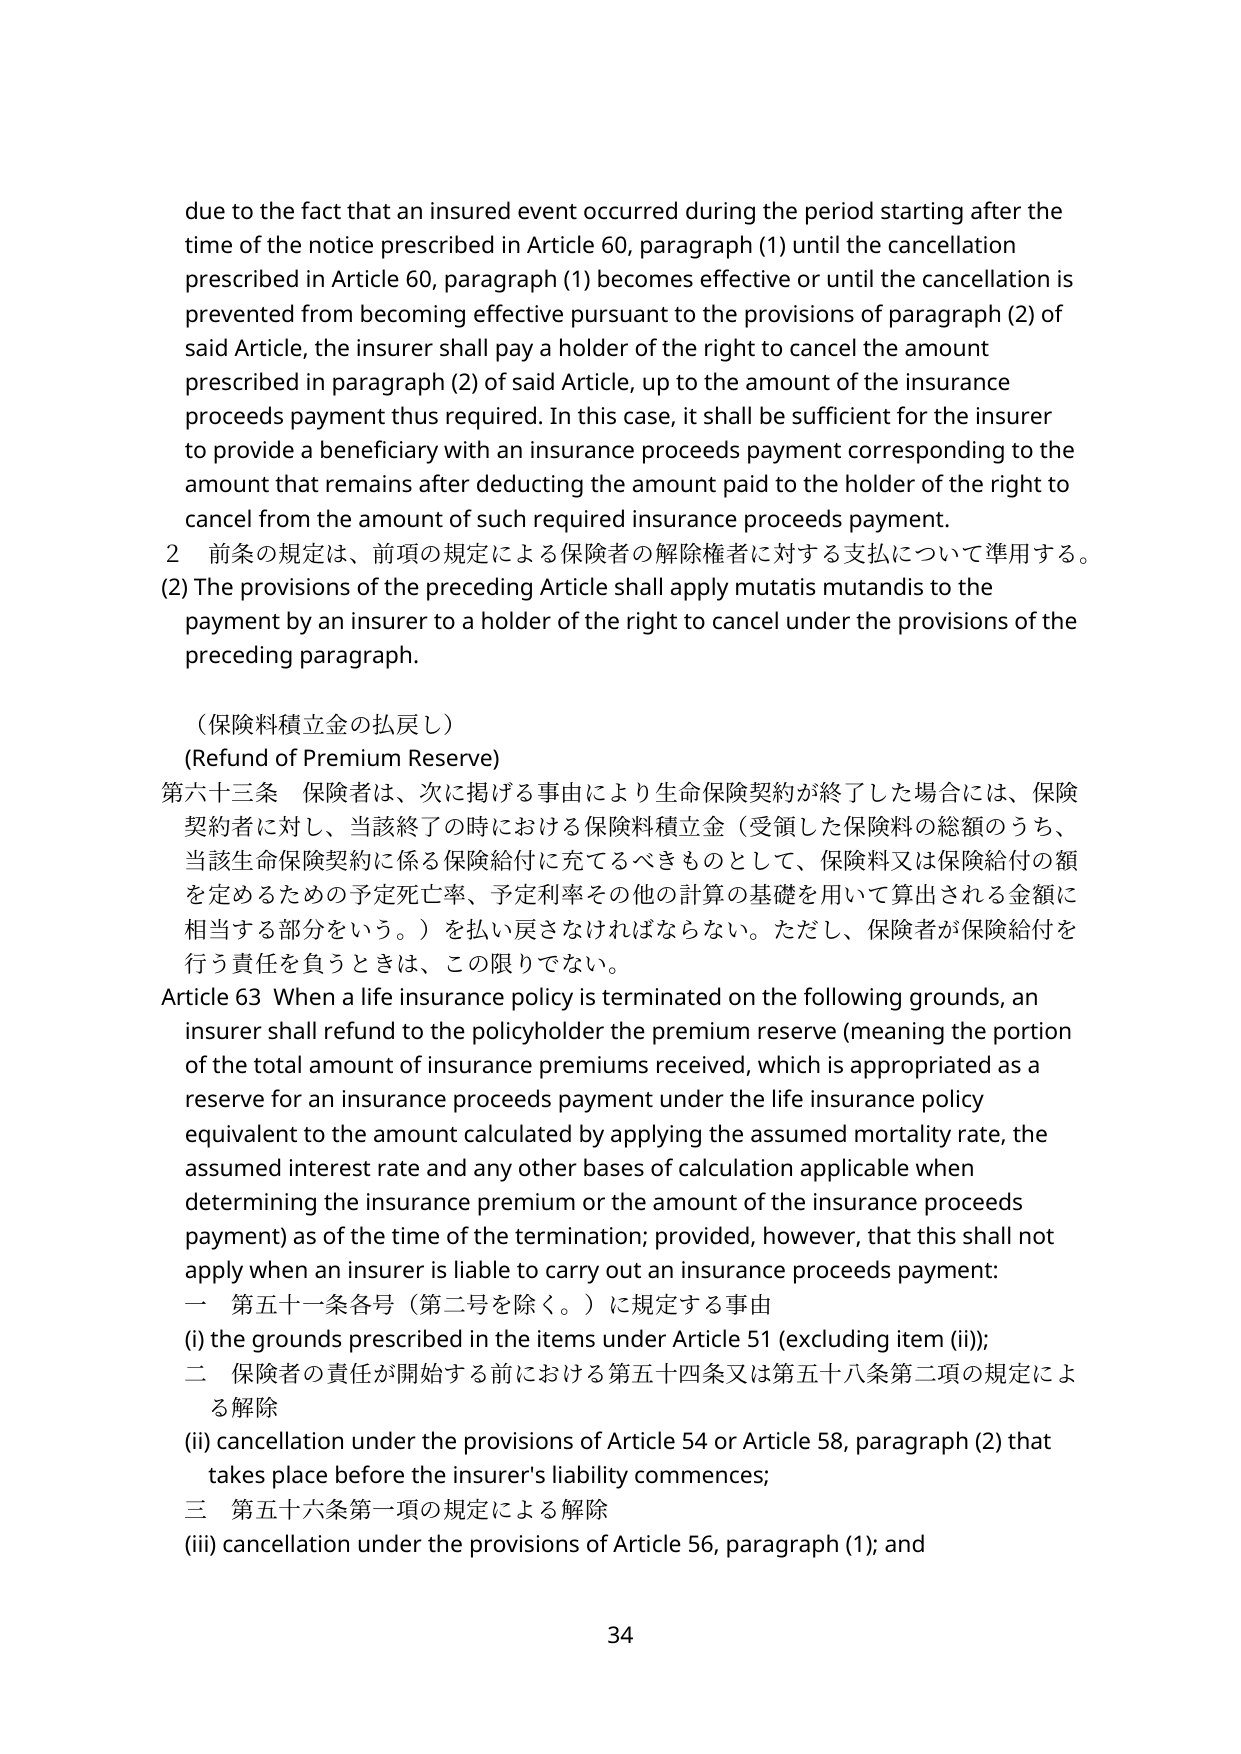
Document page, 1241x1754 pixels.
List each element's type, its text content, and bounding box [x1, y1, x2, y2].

text ２ 前条の規定は、前項の規定による保険者の解除権者に対する支払について準用する。 [161, 535, 1079, 569]
text 第六十三条 保険者は、次に掲げる事由により生命保険契約が終了した場合には、保険契約者に対し、当該終了の時における保険料積立金（受領した保険料の総額のうち、当該生命保険契約に係る保険給付に充てるべきものとして、保険料又は保険給付の額を定めるための予定死亡率、予定利率その他の計算の基礎を用いて算出される金額に相当する部分をいう。）を払い戻さなければならない。ただし、保険者が保険給付を行う責任を負うときは、この限りでない。 [161, 774, 1079, 979]
text 二 保険者の責任が開始する前における第五十四条又は第五十八条第二項の規定による解除 [184, 1355, 1079, 1424]
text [161, 194, 1079, 535]
text (2) The provisions of the preceding Article shall apply mutatis mutandis to the payment by an insurer to a holder of the right to cancel under the provisions of the preceding paragraph. [161, 569, 1079, 672]
text (Refund of Premium Reserve) [184, 740, 1079, 774]
text (i) the grounds prescribed in the items under Article 51 (excluding item (ii)); [184, 1321, 1079, 1355]
text 一 第五十一条各号（第二号を除く。）に規定する事由 [184, 1287, 1079, 1321]
text 三 第五十六条第一項の規定による解除 [184, 1492, 1079, 1526]
text Article 63 When a life insurance policy is terminated on the following grounds, an insurer shall refund to the policyholder the premium reserve (meaning the portion of the total amount of insurance premiums received, which is appropriated as a reserve for an insurance proceeds payment under the life insurance policy equivalent to the amount calculated by applying the assumed mortality rate, the assumed interest rate and any other bases of calculation applicable when determining the insurance premium or the amount of the insurance proceeds payment) as of the time of the termination; provided, however, that this shall not apply when an insurer is liable to carry out an insurance proceeds payment: [161, 979, 1079, 1287]
text (iii) cancellation under the provisions of Article 56, paragraph (1); and [184, 1526, 1079, 1560]
text (ii) cancellation under the provisions of Article 54 or Article 58, paragraph (2) that takes place before the insurer's liability commences; [184, 1424, 1079, 1492]
text （保険料積立金の払戻し） [184, 706, 1079, 740]
